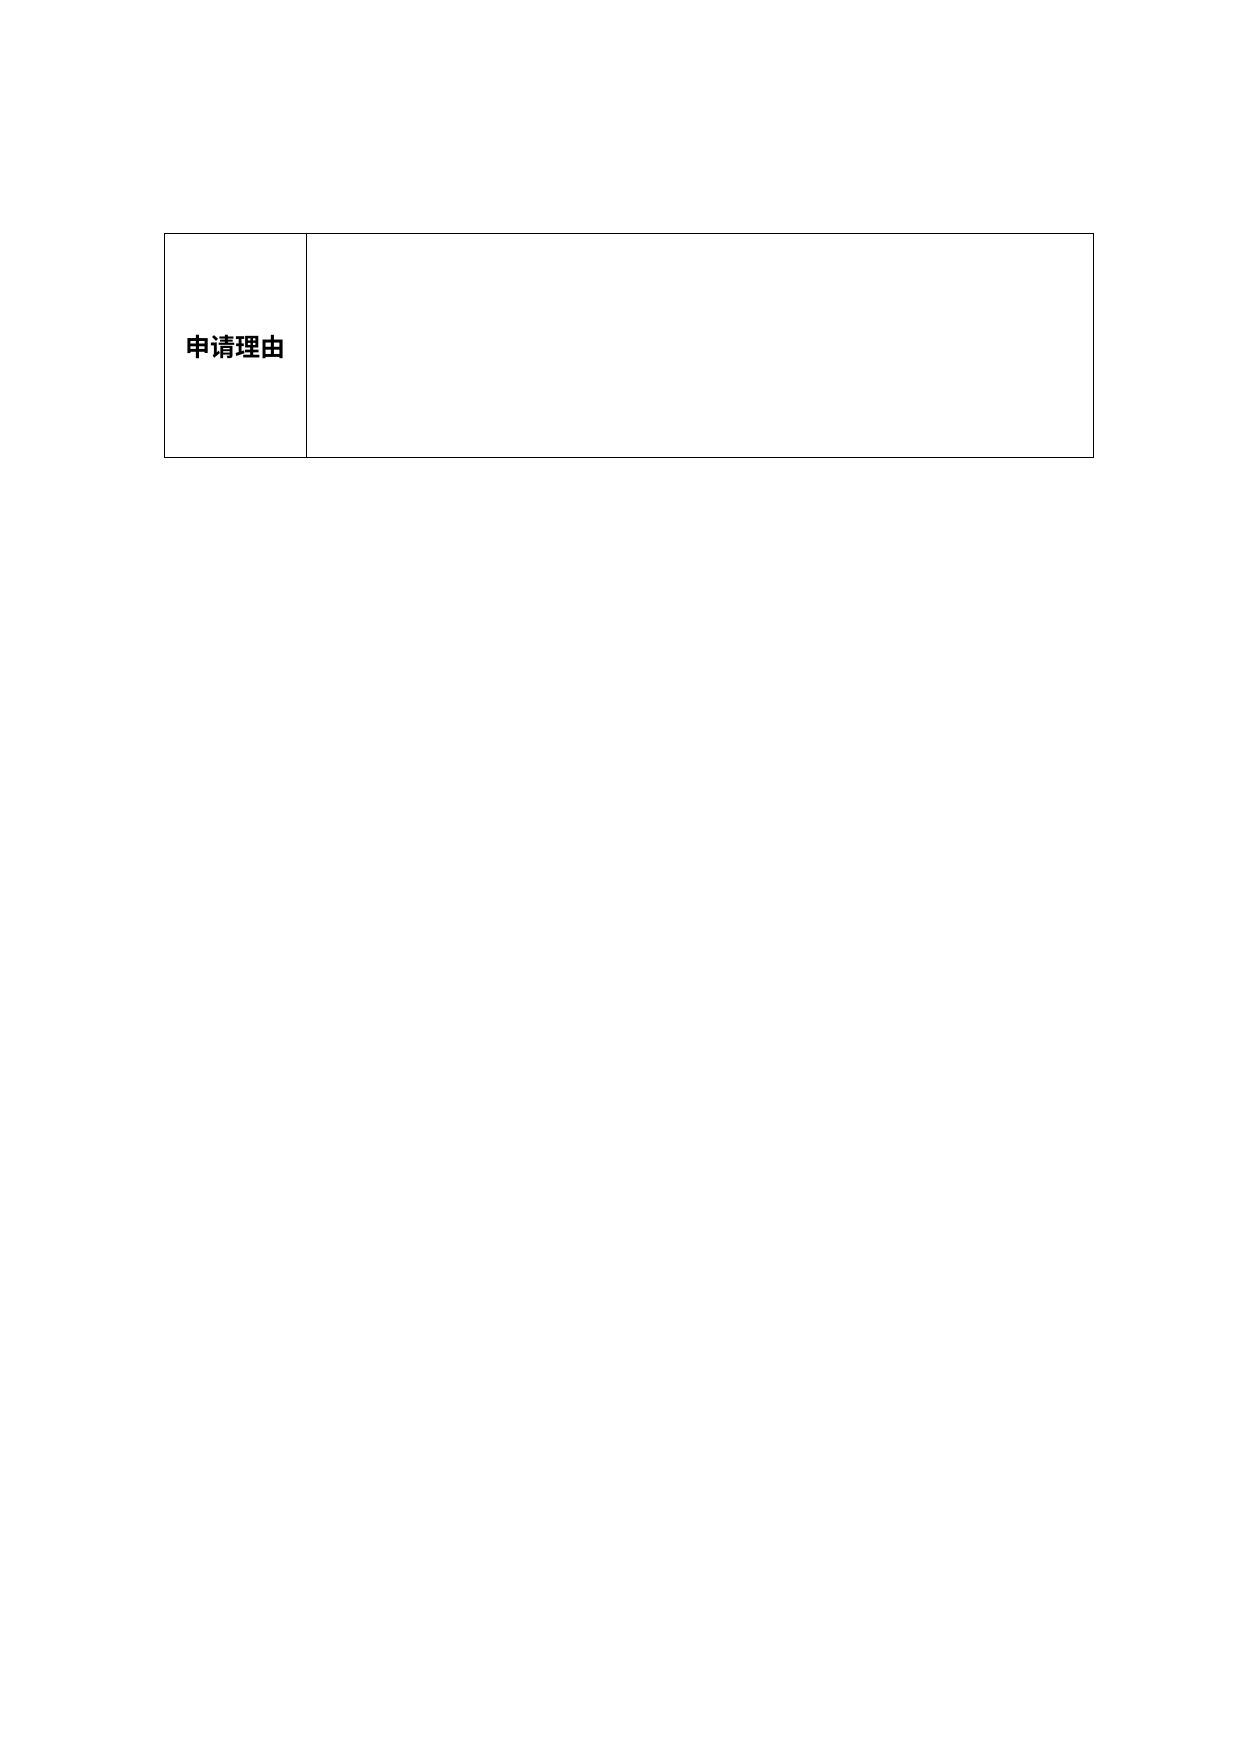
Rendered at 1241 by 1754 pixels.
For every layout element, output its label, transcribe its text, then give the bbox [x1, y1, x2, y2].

table_cell 申请理由 [165, 234, 306, 457]
table_cell [307, 234, 1093, 457]
